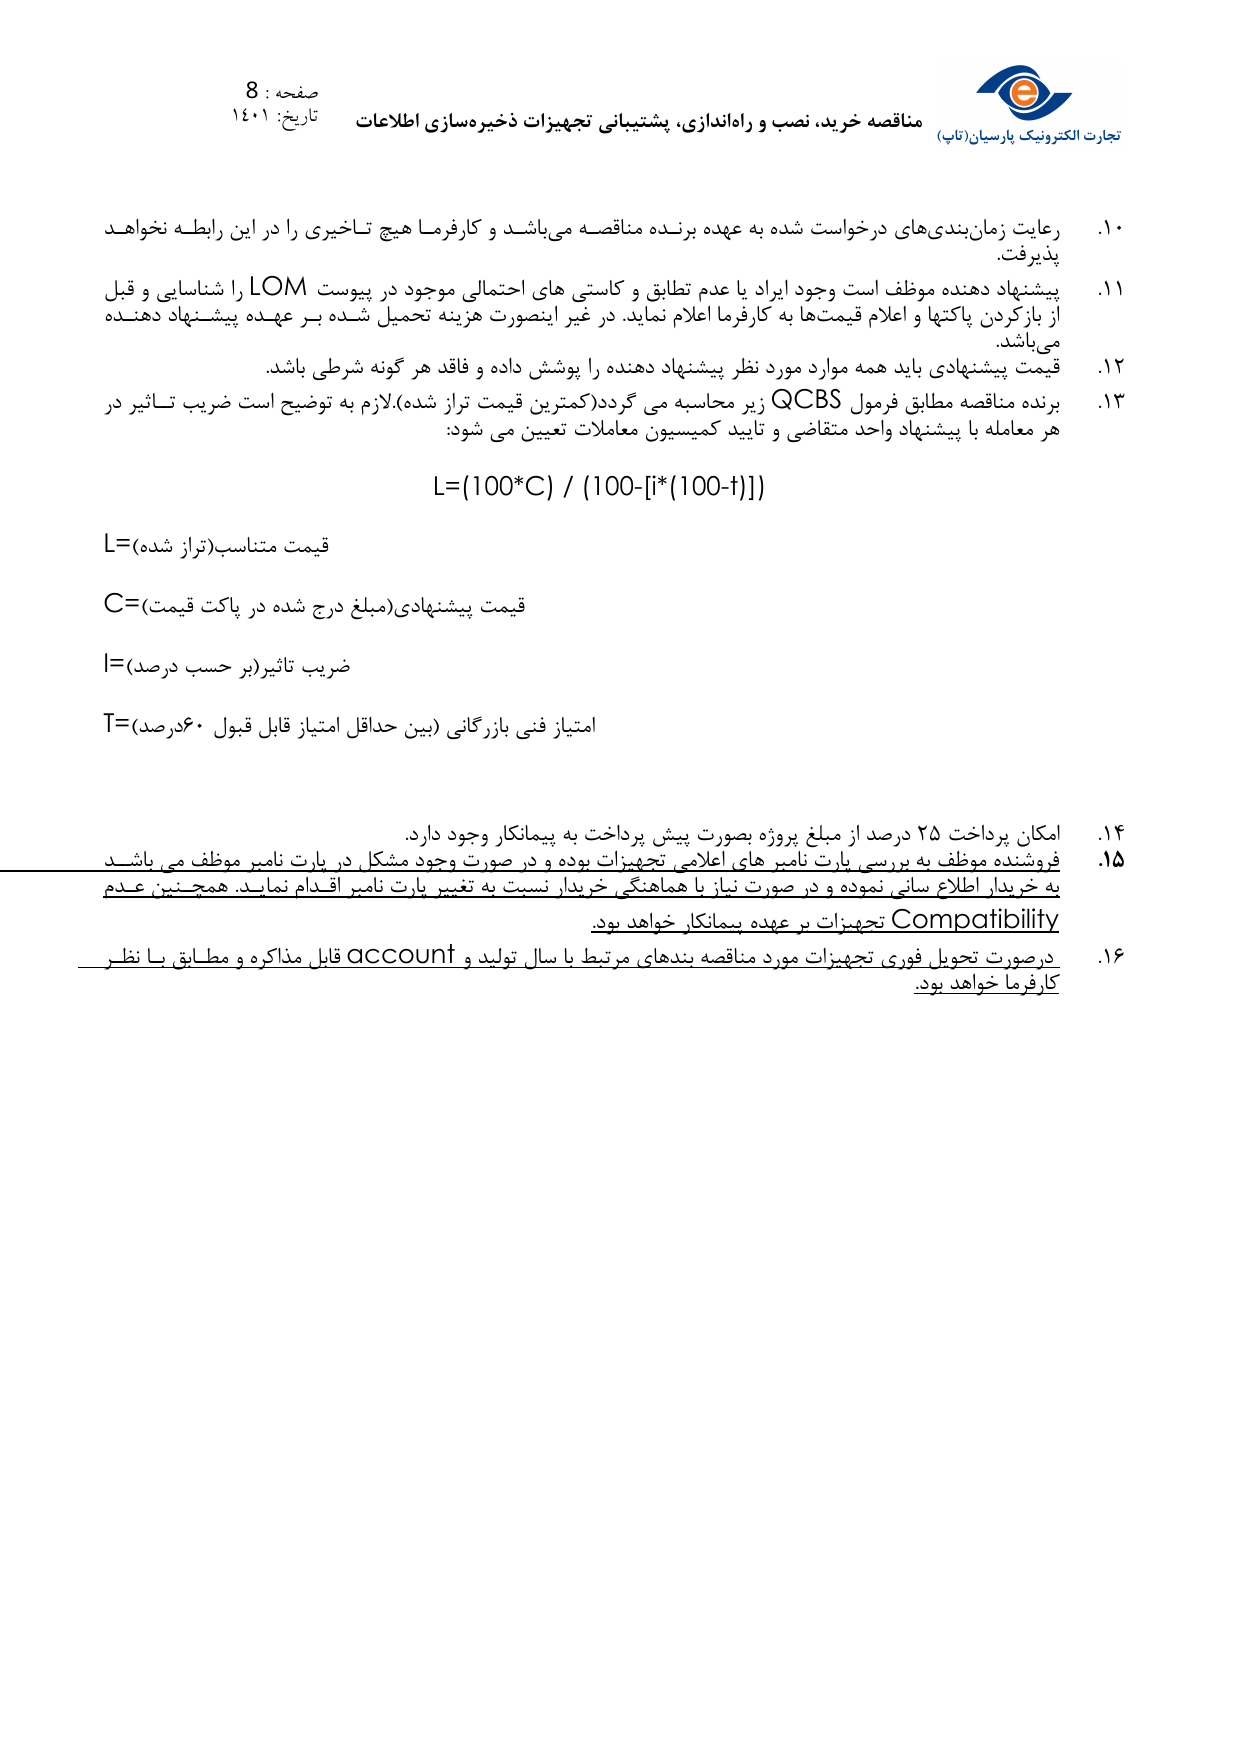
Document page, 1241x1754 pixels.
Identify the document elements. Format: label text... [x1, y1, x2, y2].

list امکان پرداخت 25 درصد از مبلغ پروژه بصورت پیش پرداخت به پیمانکار وجود دارد. [103, 824, 1097, 850]
text L=(100*C) / (100-[i*(100-t)]) [103, 469, 1097, 501]
text T=امتیاز فنی بازرگانی (بین حداقل امتیاز قابل قبول 60درصد) [103, 706, 1134, 742]
text L=قیمت متناسب(تراز شده) [103, 526, 1134, 561]
list رعایت زمان‌بندی‌های درخواست شده به عهده برنده مناقصه می‌باشد و کارفرما هیچ تاخیری را در این رابطه نخواهد پذیرفت. [103, 217, 1097, 269]
list فروشنده موظف به بررسی پارت نامبر های اعلامی تجهیزات بوده و در صورت وجود مشکل در پارت نامبر موظف می باشد به خریدار اطلاع سانی نموده و در صورت نیاز با هماهنگی خریدار نسبت به تغییر پارت نامبر اقدام نماید. همچنین عدم Compatibility تجهیزات بر عهده پیمانکار خواهد بود. [103, 850, 1097, 937]
text I=ضریب تاثیر(بر حسب درصد) [103, 646, 1134, 681]
list درصورت تحویل فوری تجهیزات مورد مناقصه بندهای مرتبط با سال تولید و account قابل مذاکره و مطابق با نظر کارفرما خواهد بود. [103, 937, 1097, 998]
picture [935, 62, 1123, 152]
text C=قیمت پیشنهادی(مبلغ درج شده در پاکت قیمت) [103, 586, 1134, 621]
list پیشنهاد دهنده موظف است وجود ایراد یا عدم تطابق و کاستی های احتمالی موجود در پیوست LOM را شناسایی و قبل از بازکردن پاکتها و اعلام قیمت‌ها به کارفرما اعلام نماید. در غیر اینصورت هزینه تحمیل شده بر عهده پیشنهاد دهنده می‌باشد. [103, 269, 1097, 357]
list برنده مناقصه مطابق فرمول QCBS زیر محاسبه می گردد(کمترین قیمت تراز شده).لازم به توضیح است ضریب تاثیر در هر معامله با پیشنهاد واحد متقاضی و تایید کمیسیون معاملات تعیین می شود: [103, 383, 1097, 444]
list قیمت پیشنهادی باید همه موارد مورد نظر پیشنهاد دهنده را پوشش داده و فاقد هر گونه شرطی باشد. [103, 357, 1097, 383]
